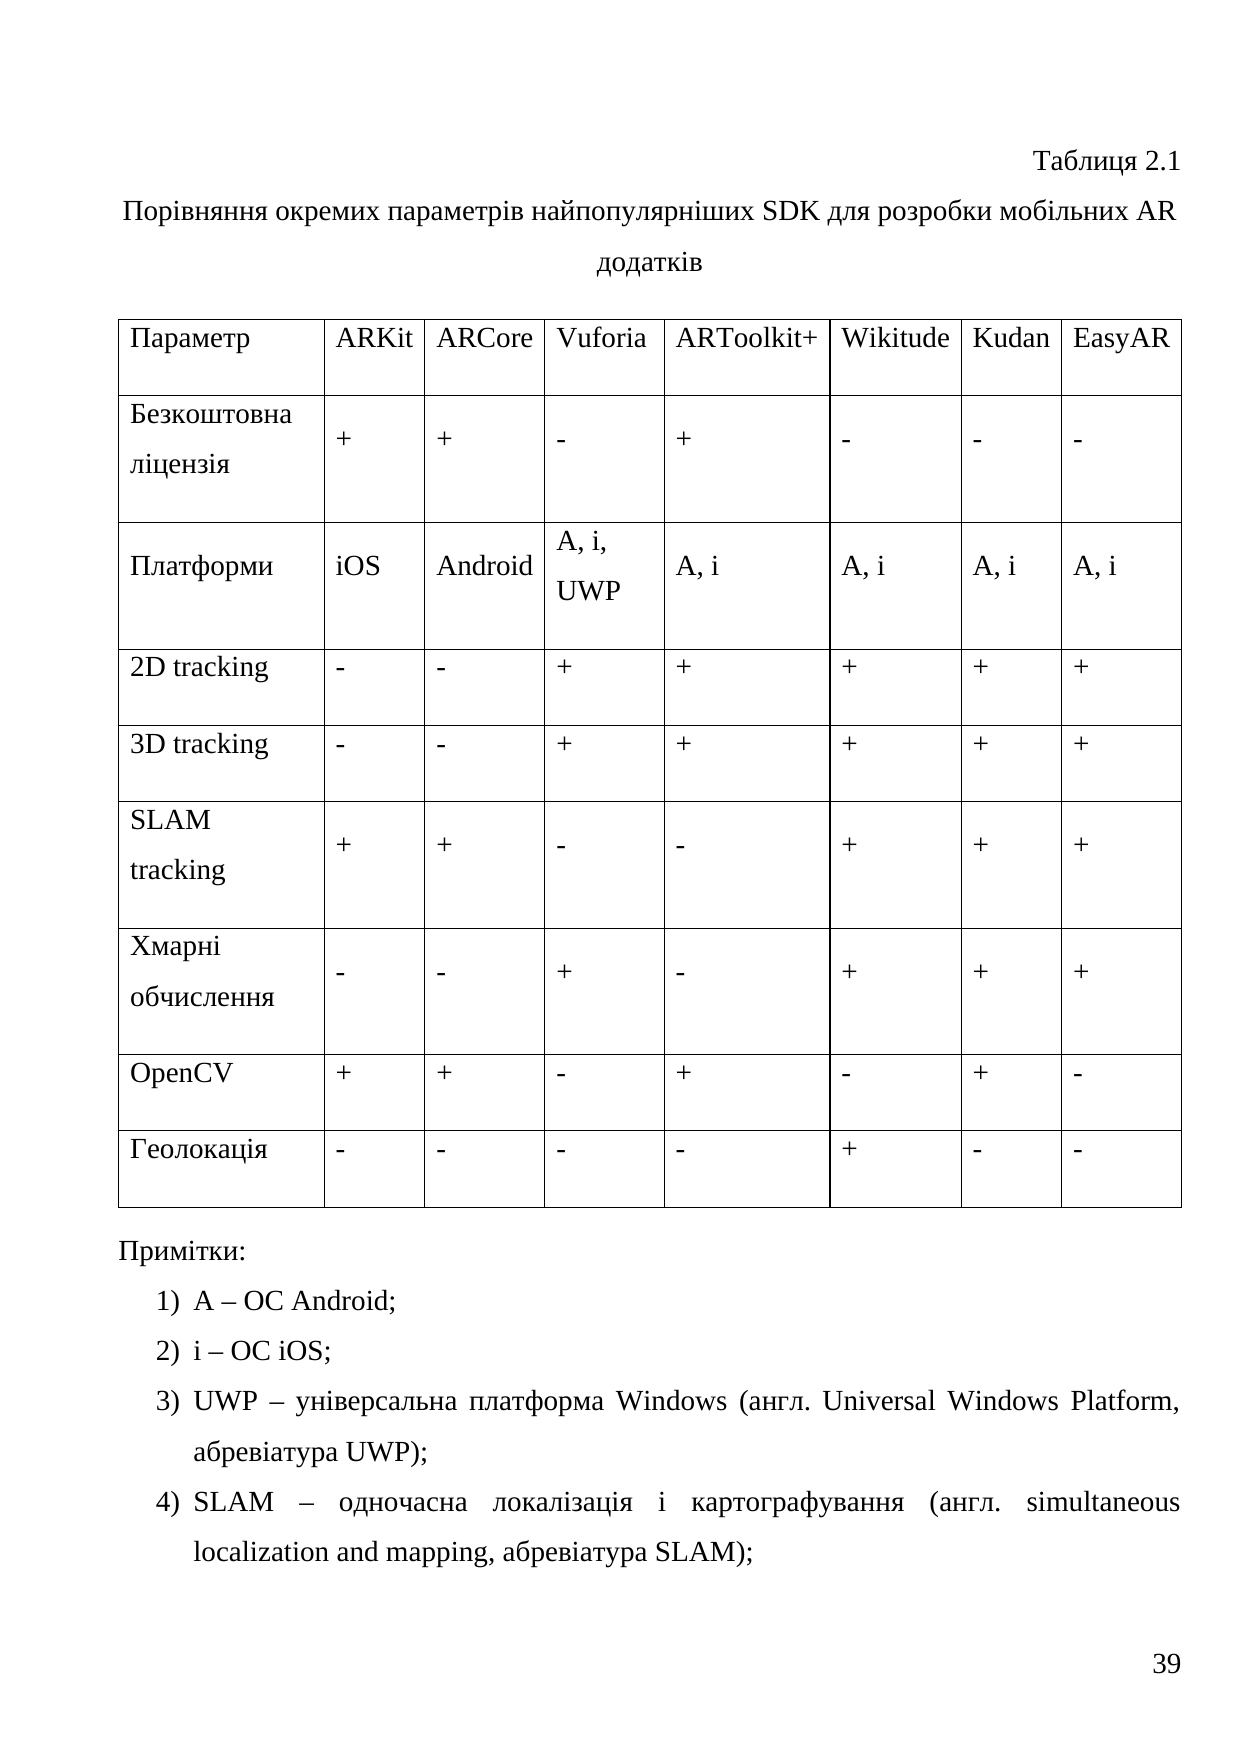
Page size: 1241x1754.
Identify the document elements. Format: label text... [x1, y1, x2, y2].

table_cell - [425, 726, 544, 801]
table_cell - [325, 650, 424, 725]
table_cell + [425, 802, 544, 927]
table_cell - [325, 726, 424, 801]
table_cell + [665, 726, 829, 801]
table_cell - [831, 396, 961, 522]
table_cell + [545, 726, 664, 801]
table_cell - [1062, 396, 1181, 522]
table_cell - [1062, 1131, 1181, 1207]
table_cell - [325, 929, 424, 1054]
table_cell SLAM tracking [119, 802, 324, 927]
table_cell + [1062, 650, 1181, 725]
table_cell Платформи [119, 523, 324, 648]
table_cell Android [425, 523, 544, 648]
text Порівняння окремих параметрів найпопулярніших SDK для розробки мобільних AR додатків [118, 193, 1181, 277]
table_cell + [665, 1055, 829, 1130]
table_cell + [1062, 802, 1181, 927]
table_cell A, i, UWP [545, 523, 664, 648]
table_cell + [665, 650, 829, 725]
table_cell - [665, 802, 829, 927]
table_cell + [425, 396, 544, 522]
table_cell - [665, 929, 829, 1054]
table_cell - [665, 1131, 829, 1207]
table_cell + [831, 650, 961, 725]
table_cell + [831, 1131, 961, 1207]
table_cell A, i [831, 523, 961, 648]
table_cell Безкоштовна ліцензія [119, 396, 324, 522]
table_cell + [425, 1055, 544, 1130]
table_cell + [962, 1055, 1061, 1130]
table_cell + [545, 650, 664, 725]
table_cell A, i [962, 523, 1061, 648]
table_cell iOS [325, 523, 424, 648]
table_cell + [1062, 726, 1181, 801]
table_cell - [962, 396, 1061, 522]
table_cell - [425, 650, 544, 725]
table_cell + [325, 802, 424, 927]
table_cell + [831, 929, 961, 1054]
table_cell - [831, 1055, 961, 1130]
list SLAM – одночасна локалізація і картографування (англ. simultaneous localization and mapping, абревіатура SLAM); [156, 1484, 1181, 1568]
text Примітки: [118, 1233, 1181, 1266]
table_header ARToolkit+ [665, 320, 829, 395]
table_cell - [545, 396, 664, 522]
text Таблиця 2.1 [118, 143, 1181, 177]
table_cell A, i [665, 523, 829, 648]
table_cell + [1062, 929, 1181, 1054]
table_cell + [962, 802, 1061, 927]
table_cell Геолокація [119, 1131, 324, 1207]
table_cell - [545, 1131, 664, 1207]
table_cell Хмарні обчислення [119, 929, 324, 1054]
table_cell - [962, 1131, 1061, 1207]
table_cell - [545, 1055, 664, 1130]
table_cell A, i [1062, 523, 1181, 648]
table_cell + [325, 396, 424, 522]
table_cell - [325, 1131, 424, 1207]
table_cell 3D tracking [119, 726, 324, 801]
list UWP – універсальна платформа Windows (англ. Universal Windows Platform, абревіатура UWP); [156, 1383, 1181, 1467]
list i – ОС iOS; [156, 1333, 1181, 1367]
table_cell + [665, 396, 829, 522]
table_header EasyAR [1062, 320, 1181, 395]
table_cell + [545, 929, 664, 1054]
table_cell + [962, 726, 1061, 801]
table_cell + [962, 650, 1061, 725]
table_cell OpenCV [119, 1055, 324, 1130]
table_header Wikitude [831, 320, 961, 395]
table_cell - [1062, 1055, 1181, 1130]
table_cell + [831, 802, 961, 927]
table_cell + [831, 726, 961, 801]
table_header ARCore [425, 320, 544, 395]
list A – ОС Android; [156, 1283, 1181, 1316]
table_cell 2D tracking [119, 650, 324, 725]
table_cell - [425, 1131, 544, 1207]
table_header ARKit [325, 320, 424, 395]
table_cell - [545, 802, 664, 927]
table_cell - [425, 929, 544, 1054]
table_header Параметр [119, 320, 324, 395]
table_cell + [325, 1055, 424, 1130]
table_cell + [962, 929, 1061, 1054]
table_header Vuforia [545, 320, 664, 395]
table_header Kudan [962, 320, 1061, 395]
